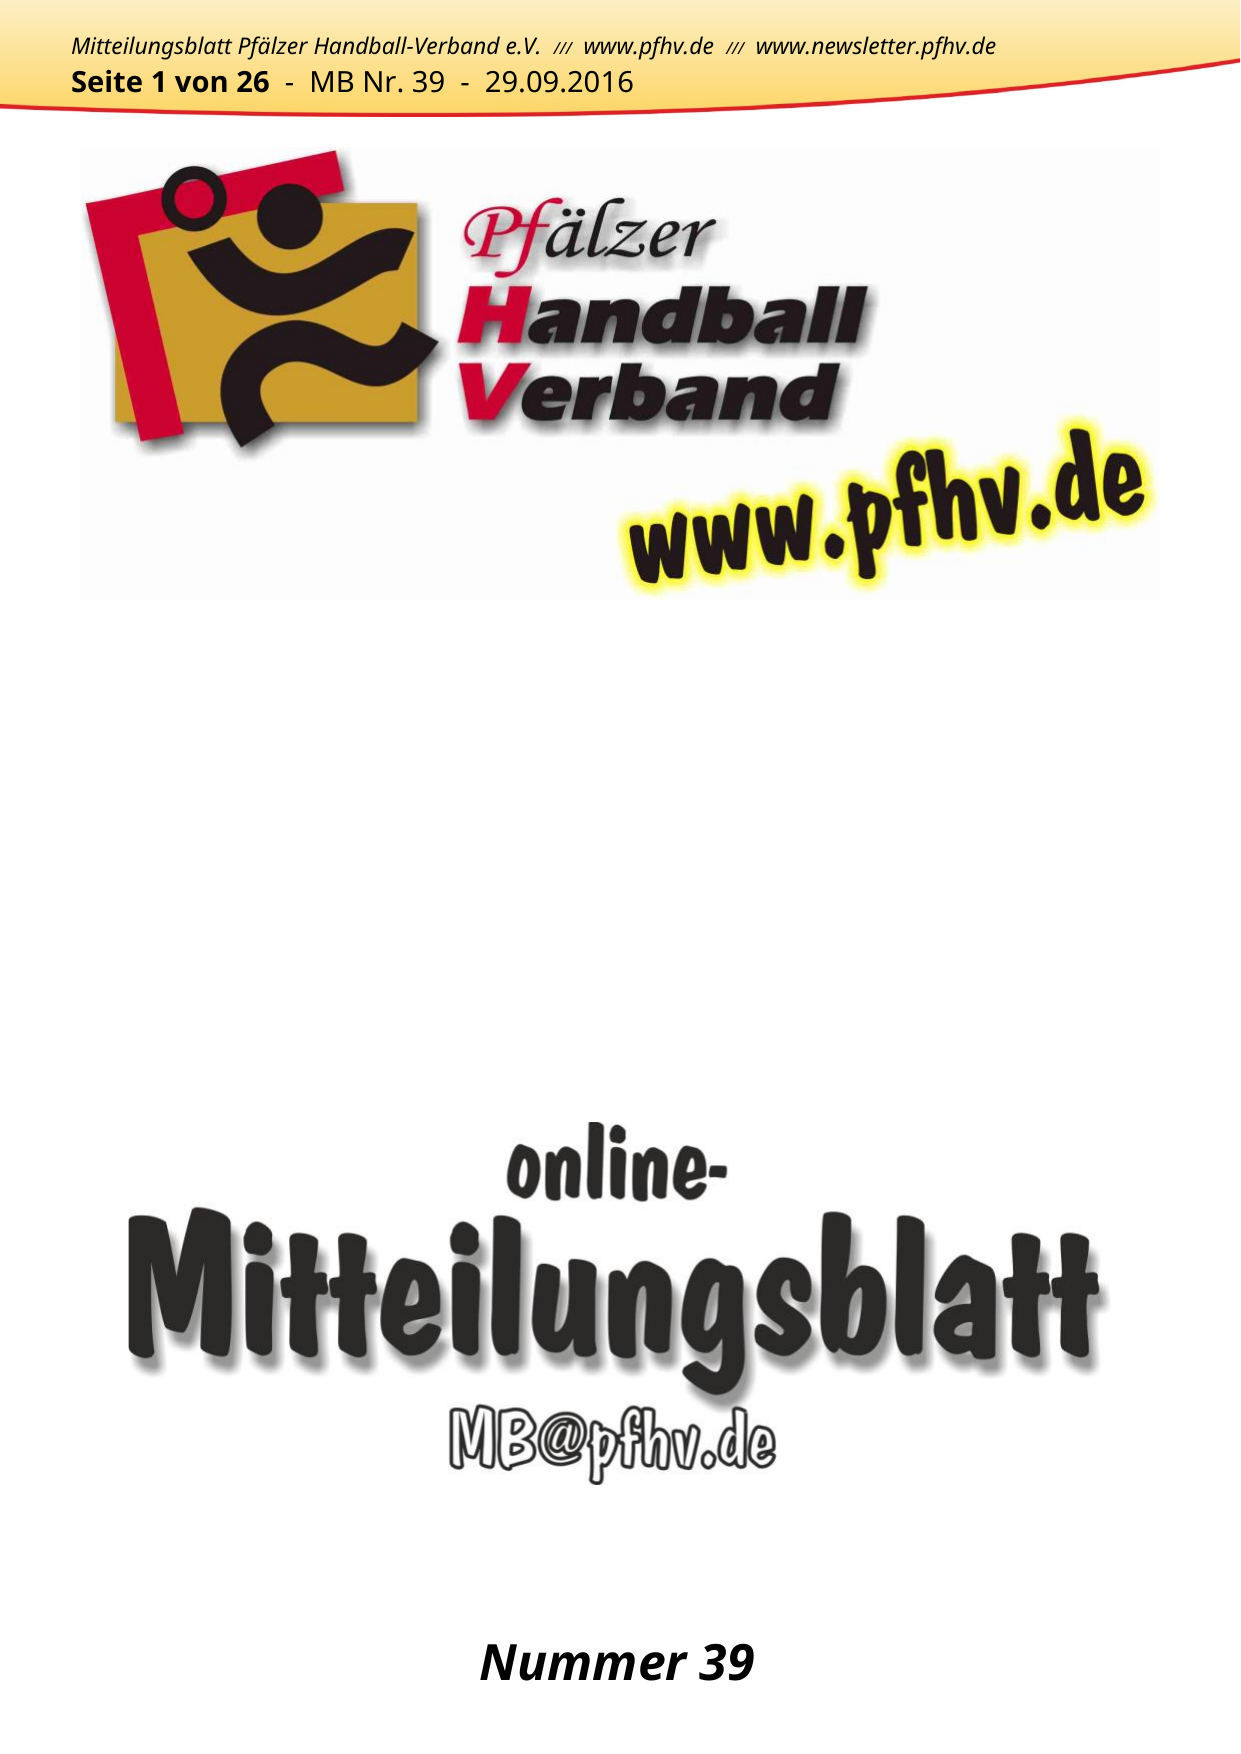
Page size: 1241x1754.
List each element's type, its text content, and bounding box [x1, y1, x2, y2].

text Nummer 39 [71, 1627, 1169, 1695]
picture [80, 147, 1160, 600]
picture [0, 0, 1241, 117]
picture [128, 1122, 1112, 1485]
